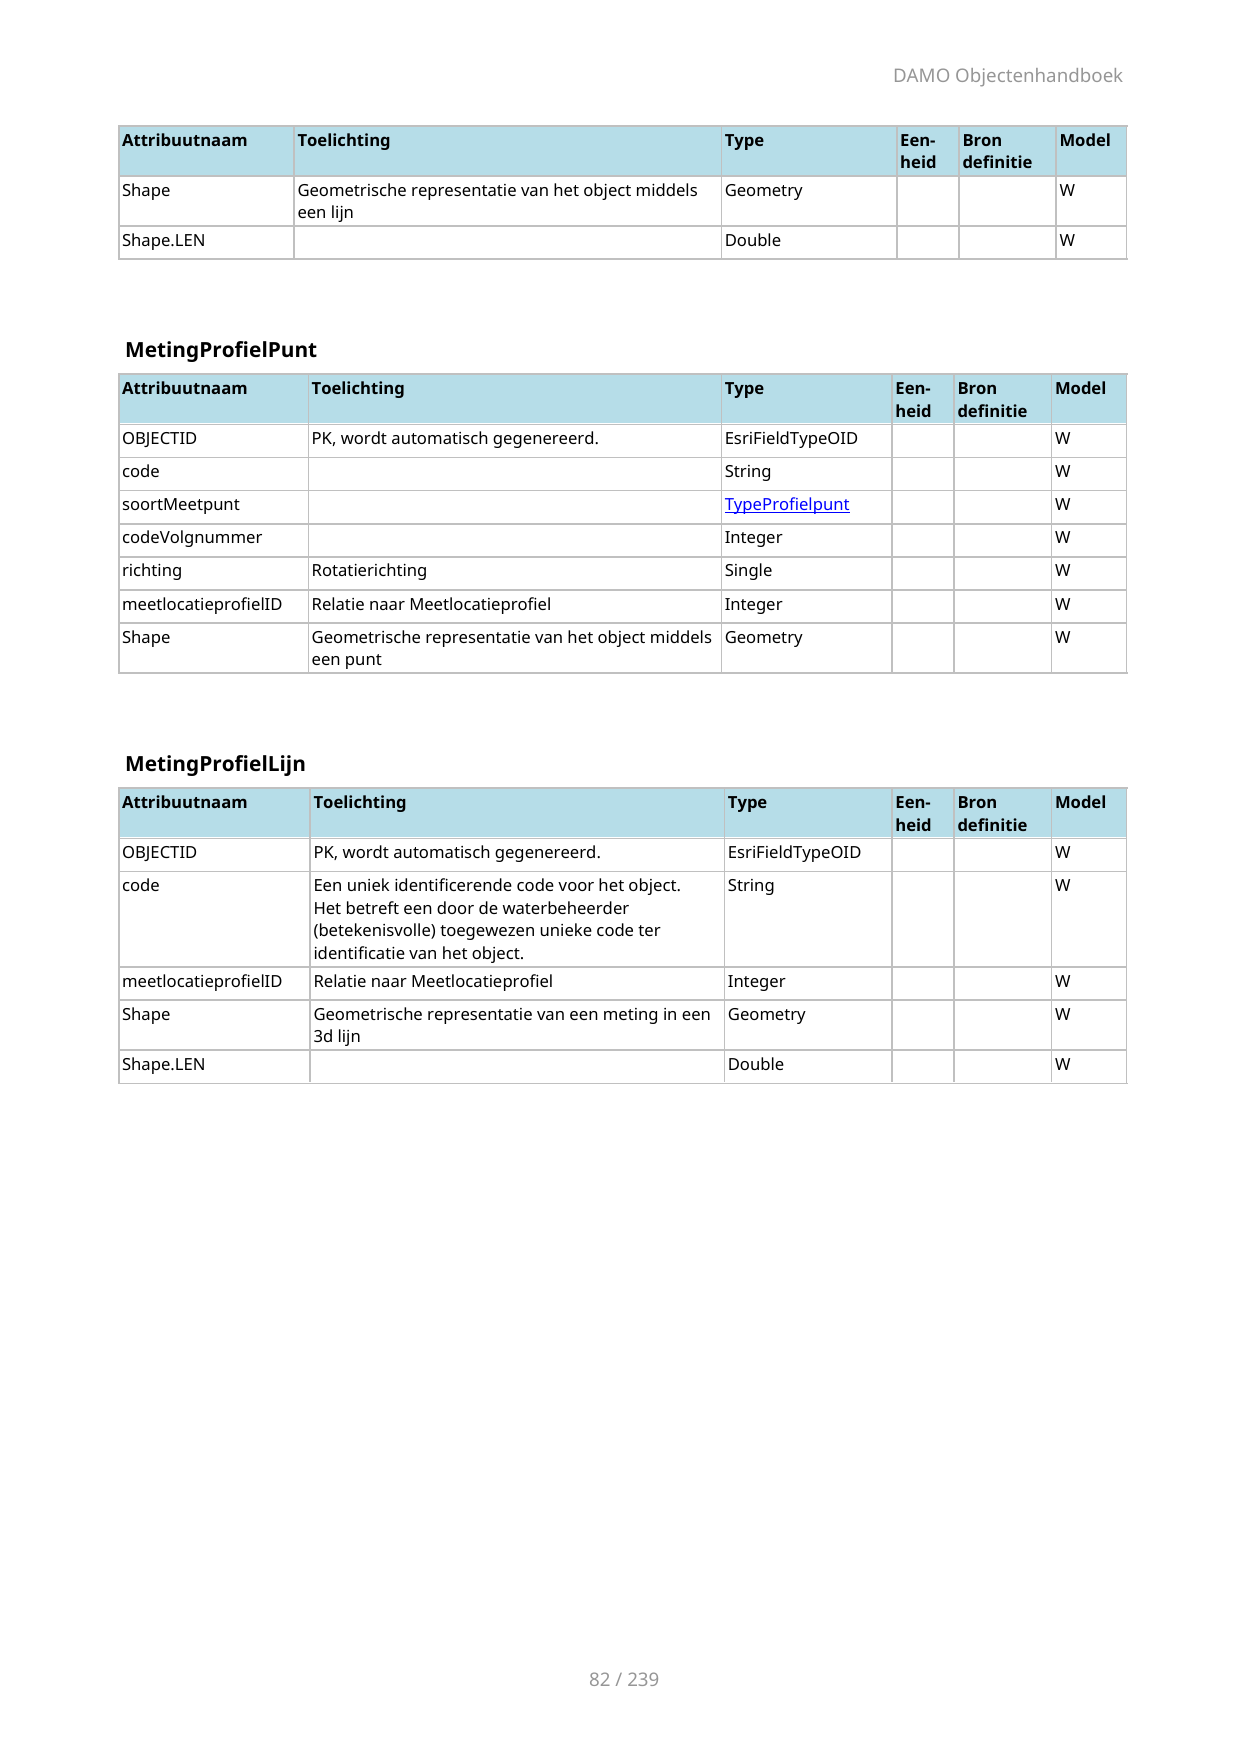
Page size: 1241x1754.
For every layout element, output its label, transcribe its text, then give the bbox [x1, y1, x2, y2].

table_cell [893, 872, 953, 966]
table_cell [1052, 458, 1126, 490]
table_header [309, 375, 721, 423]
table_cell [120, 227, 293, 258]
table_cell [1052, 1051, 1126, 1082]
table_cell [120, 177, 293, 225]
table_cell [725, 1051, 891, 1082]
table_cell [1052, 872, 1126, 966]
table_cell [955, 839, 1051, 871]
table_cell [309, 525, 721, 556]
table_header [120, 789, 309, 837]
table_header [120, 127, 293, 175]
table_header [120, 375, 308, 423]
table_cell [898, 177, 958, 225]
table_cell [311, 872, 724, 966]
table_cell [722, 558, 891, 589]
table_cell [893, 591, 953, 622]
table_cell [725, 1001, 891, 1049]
subtitle MetingProfielPunt [125, 336, 1123, 364]
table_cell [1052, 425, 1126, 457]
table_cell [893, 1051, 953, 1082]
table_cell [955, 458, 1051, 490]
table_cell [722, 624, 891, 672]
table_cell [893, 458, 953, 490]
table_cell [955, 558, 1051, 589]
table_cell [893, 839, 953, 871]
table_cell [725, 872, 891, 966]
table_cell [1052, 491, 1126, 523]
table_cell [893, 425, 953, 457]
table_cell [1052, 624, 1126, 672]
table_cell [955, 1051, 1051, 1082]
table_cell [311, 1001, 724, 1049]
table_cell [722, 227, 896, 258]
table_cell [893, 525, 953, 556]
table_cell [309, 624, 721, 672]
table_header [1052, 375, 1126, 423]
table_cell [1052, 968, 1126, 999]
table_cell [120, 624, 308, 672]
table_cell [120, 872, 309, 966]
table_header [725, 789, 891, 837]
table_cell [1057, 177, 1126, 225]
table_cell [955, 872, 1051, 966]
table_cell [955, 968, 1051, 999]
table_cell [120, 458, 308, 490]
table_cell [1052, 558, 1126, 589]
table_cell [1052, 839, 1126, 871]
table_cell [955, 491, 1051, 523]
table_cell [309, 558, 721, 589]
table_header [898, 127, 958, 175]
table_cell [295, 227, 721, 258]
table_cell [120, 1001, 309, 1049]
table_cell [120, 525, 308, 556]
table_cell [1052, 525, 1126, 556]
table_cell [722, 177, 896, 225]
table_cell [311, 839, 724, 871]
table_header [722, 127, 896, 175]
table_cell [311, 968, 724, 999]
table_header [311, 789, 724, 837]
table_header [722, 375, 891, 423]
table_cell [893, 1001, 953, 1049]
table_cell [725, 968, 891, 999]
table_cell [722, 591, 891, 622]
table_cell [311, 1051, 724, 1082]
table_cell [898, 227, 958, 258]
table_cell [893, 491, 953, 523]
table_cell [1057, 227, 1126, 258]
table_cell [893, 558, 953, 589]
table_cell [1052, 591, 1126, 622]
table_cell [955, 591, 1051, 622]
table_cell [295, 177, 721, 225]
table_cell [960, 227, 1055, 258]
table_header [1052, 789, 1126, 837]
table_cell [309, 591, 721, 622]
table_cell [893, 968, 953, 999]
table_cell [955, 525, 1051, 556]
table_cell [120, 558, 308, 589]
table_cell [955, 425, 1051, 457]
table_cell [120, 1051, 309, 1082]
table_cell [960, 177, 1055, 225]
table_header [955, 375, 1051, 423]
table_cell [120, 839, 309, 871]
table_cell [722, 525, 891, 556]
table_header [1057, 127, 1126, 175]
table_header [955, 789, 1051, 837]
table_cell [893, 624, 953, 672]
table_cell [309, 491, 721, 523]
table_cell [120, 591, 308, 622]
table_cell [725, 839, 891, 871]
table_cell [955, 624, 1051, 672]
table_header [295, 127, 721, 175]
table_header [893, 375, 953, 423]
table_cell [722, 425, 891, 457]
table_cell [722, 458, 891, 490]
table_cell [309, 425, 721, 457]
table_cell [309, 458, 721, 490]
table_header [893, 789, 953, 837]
subtitle MetingProfielLijn [125, 749, 1123, 778]
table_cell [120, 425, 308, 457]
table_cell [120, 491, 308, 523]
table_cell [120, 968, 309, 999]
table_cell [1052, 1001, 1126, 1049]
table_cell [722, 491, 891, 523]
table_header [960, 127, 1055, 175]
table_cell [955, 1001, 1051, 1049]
